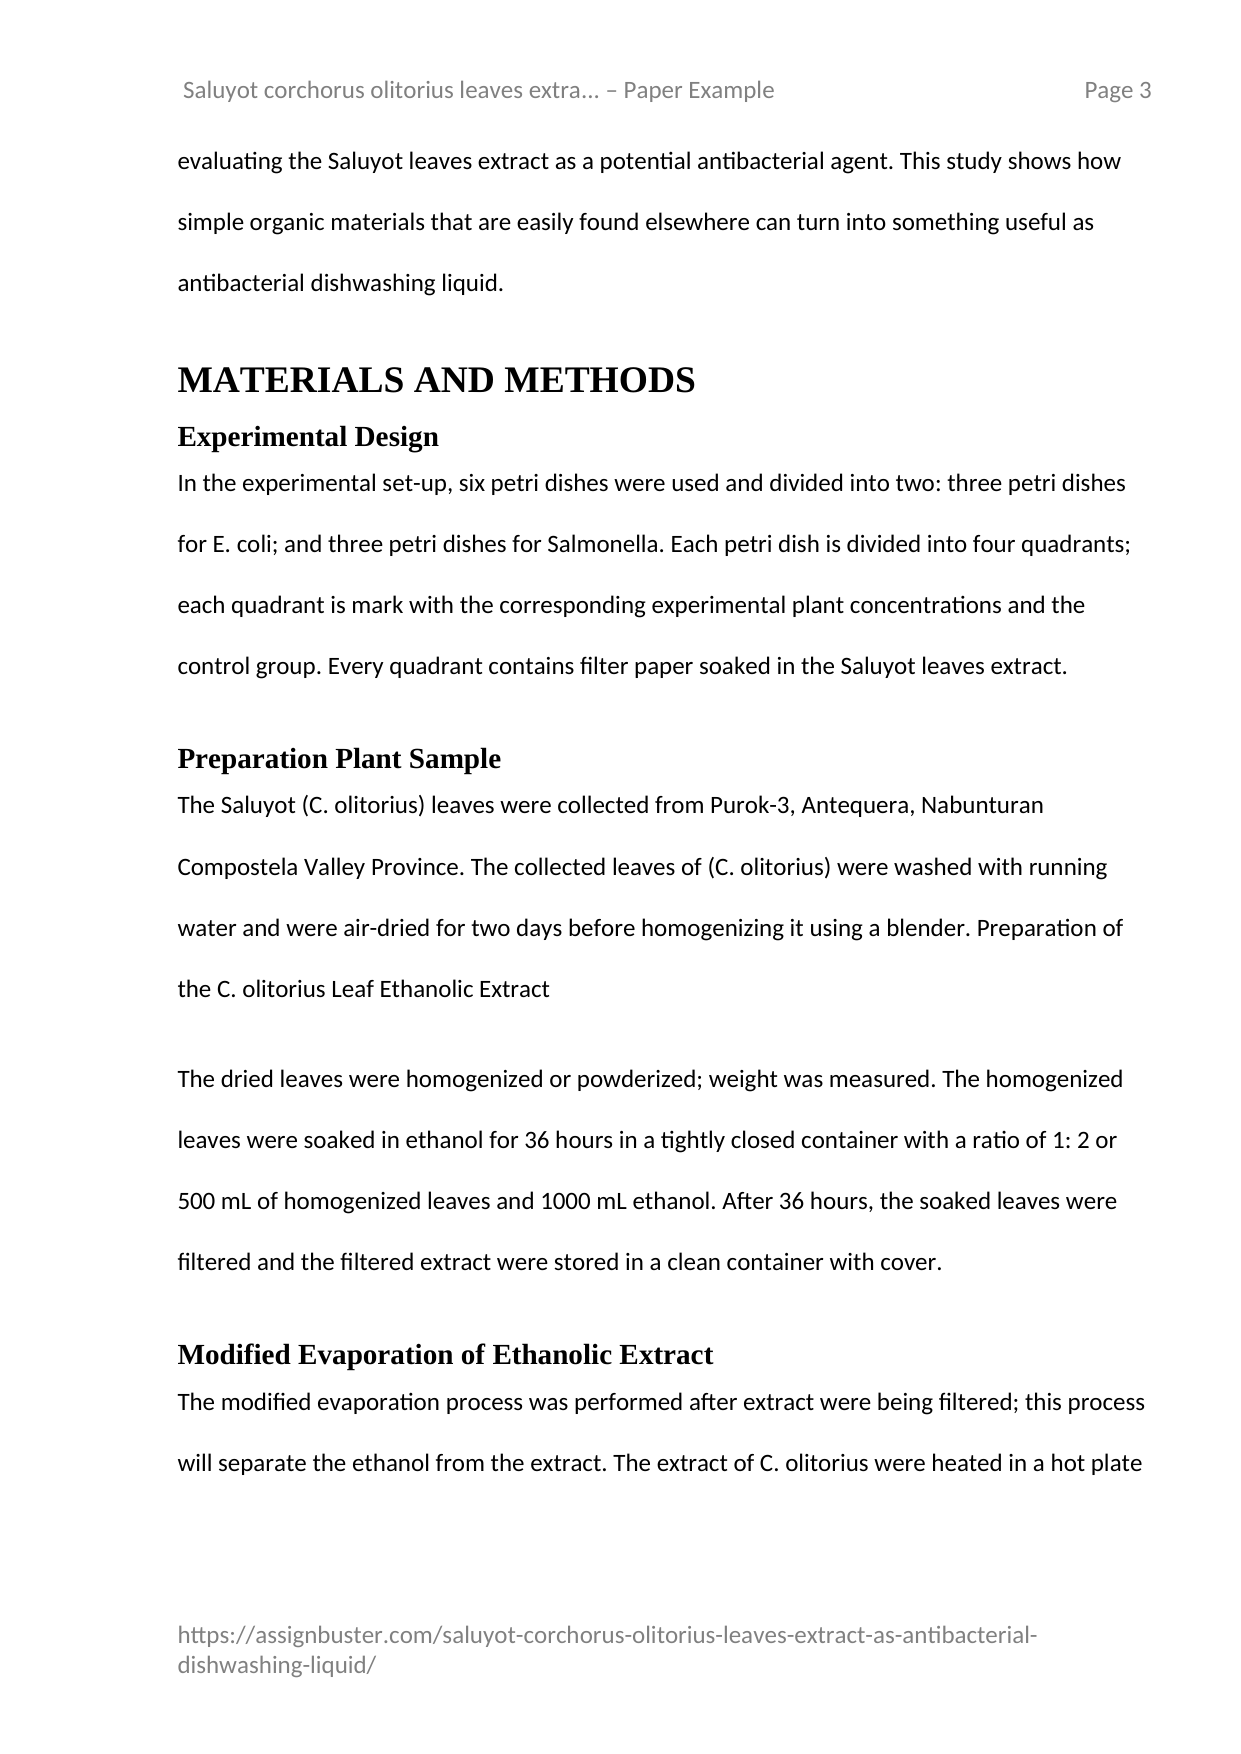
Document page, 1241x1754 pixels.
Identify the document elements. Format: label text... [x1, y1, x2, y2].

text The Saluyot (C. olitorius) leaves were collected from Purok-3, Antequera, Nabunturan Compostela Valley Province. The collected leaves of (C. olitorius) were washed with running water and were air-dried for two days before homogenizing it using a blender. Preparation of the C. olitorius Leaf Ethanolic Extract [177, 790, 1152, 1003]
text In the experimental set-up, six petri dishes were used and divided into two: three petri dishes for E. coli; and three petri dishes for Salmonella. Each petri dish is divided into four quadrants; each quadrant is mark with the corresponding experimental plant concentrations and the control group. Every quadrant contains filter paper soaked in the Saluyot leaves extract. [177, 467, 1152, 681]
subtitle Experimental Design [177, 419, 1152, 452]
subtitle MATERIALS AND METHODS [177, 358, 1152, 401]
subtitle Modified Evaporation of Ethanolic Extract [177, 1337, 1152, 1371]
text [177, 1386, 1152, 1477]
subtitle Preparation Plant Sample [177, 741, 1152, 774]
text The dried leaves were homogenized or powderized; weight was measured. The homogenized leaves were soaked in ethanol for 36 hours in a tightly closed container with a ratio of 1: 2 or 500 mL of homogenized leaves and 1000 mL ethanol. After 36 hours, the soaked leaves were filtered and the filtered extract were stored in a clean container with cover. [177, 1063, 1152, 1277]
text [177, 145, 1152, 298]
